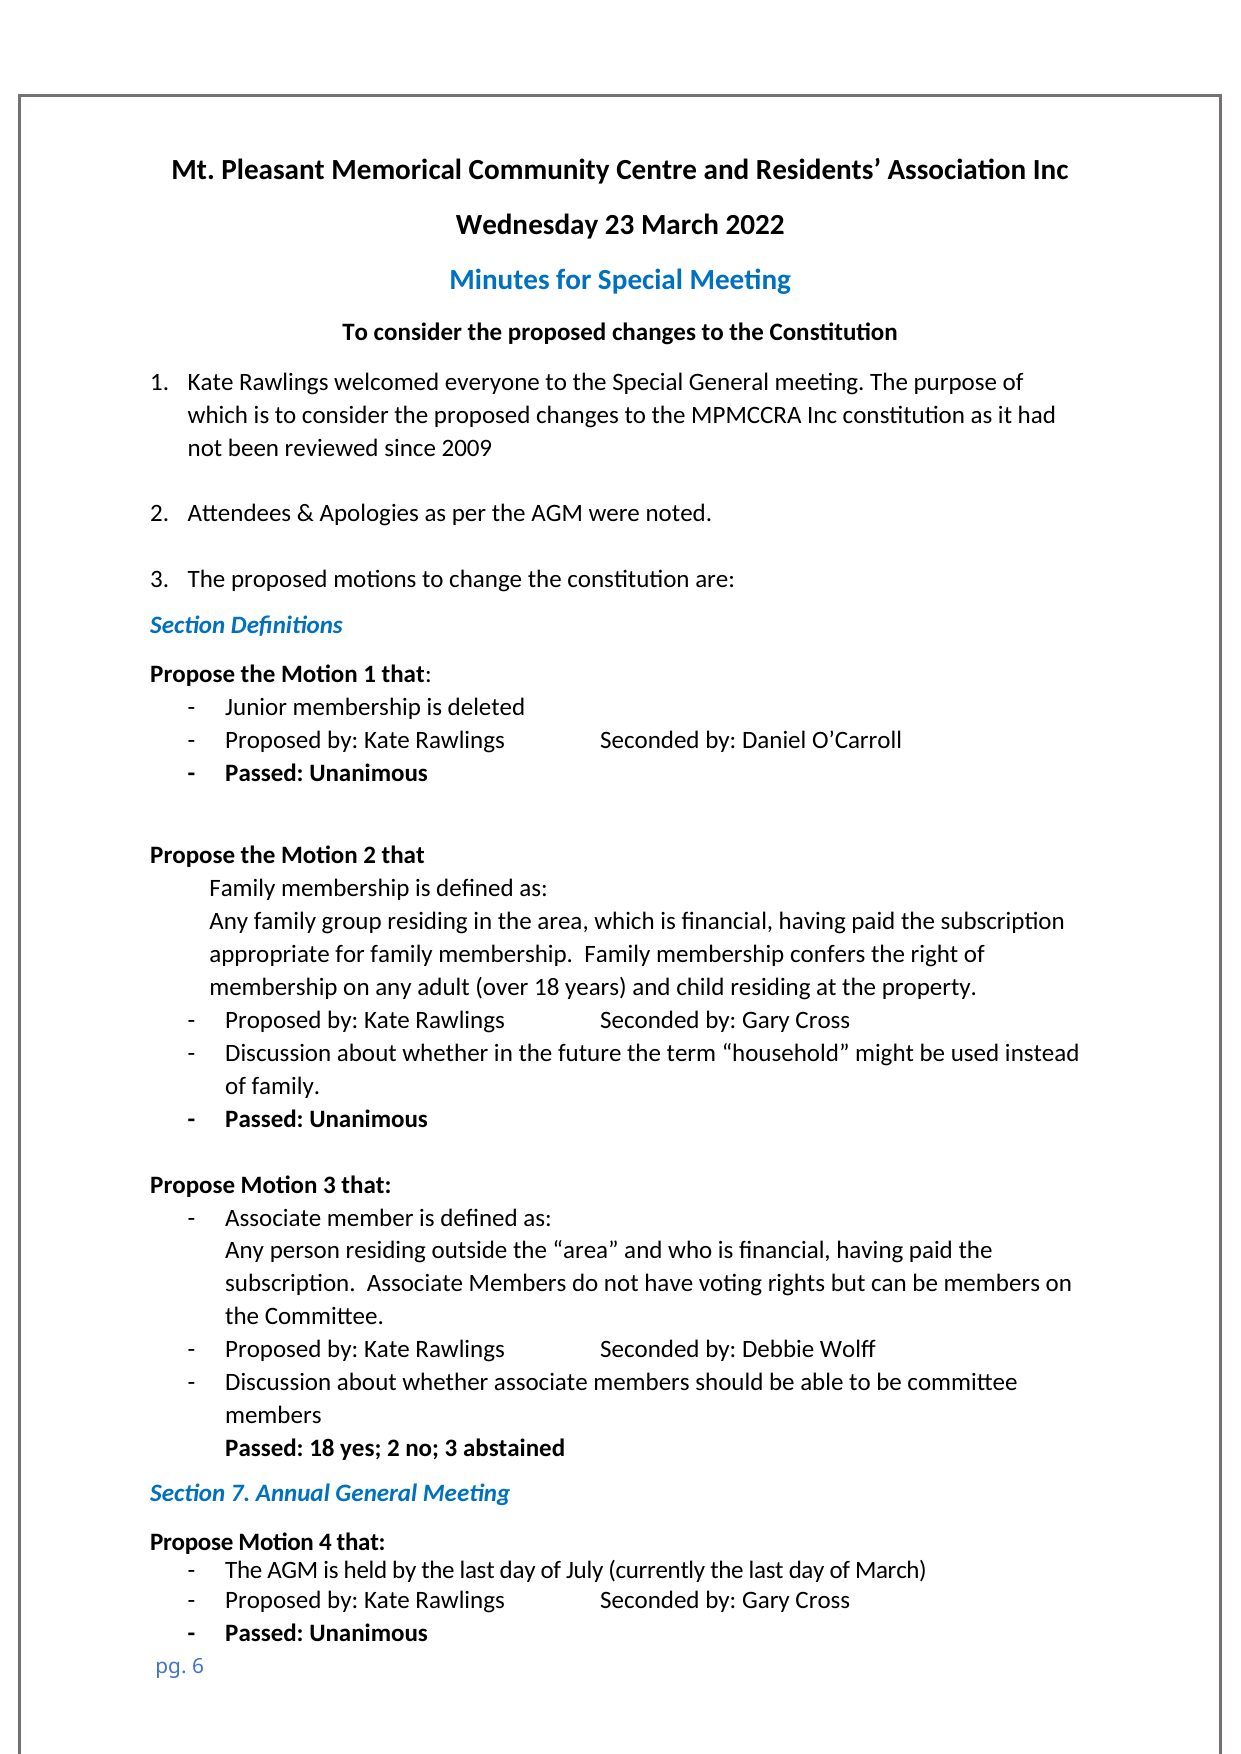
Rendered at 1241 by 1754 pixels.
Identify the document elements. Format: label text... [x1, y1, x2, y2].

list Kate Rawlings welcomed everyone to the Special General meeting. The purpose of which is to consider the proposed changes to the MPMCCRA Inc constitution as it had not been reviewed since 2009 [150, 366, 1090, 462]
list Passed: Unanimous [187, 1617, 1090, 1648]
list Discussion about whether associate members should be able to be committee members [187, 1366, 1090, 1430]
list The AGM is held by the last day of July (currently the last day of March) [187, 1556, 1090, 1584]
list Passed: 18 yes; 2 no; 3 abstained [225, 1432, 1090, 1463]
list Proposed by: Kate Rawlings Seconded by: Gary Cross [187, 1004, 1090, 1035]
list Passed: Unanimous [187, 757, 1090, 788]
list Attendees & Apologies as per the AGM were noted. [150, 498, 1090, 528]
text Minutes for Special Meeting [150, 261, 1090, 297]
text Propose Motion 3 that: [150, 1169, 1090, 1199]
text Propose Motion 4 that: [150, 1527, 1090, 1556]
text Mt. Pleasant Memorical Community Centre and Residents’ Association Inc [150, 151, 1090, 187]
list Passed: Unanimous [187, 1103, 1090, 1133]
list Junior membership is deleted [187, 691, 1090, 722]
list The proposed motions to change the constitution are: [150, 563, 1090, 594]
text Any family group residing in the area, which is financial, having paid the subscription appropriate for family membership. Family membership confers the right of membership on any adult (over 18 years) and child residing at the property. [209, 906, 1090, 1002]
list Discussion about whether in the future the term “household” might be used instead of family. [187, 1037, 1090, 1101]
list Proposed by: Kate Rawlings Seconded by: Debbie Wolff [187, 1333, 1090, 1364]
list Proposed by: Kate Rawlings Seconded by: Daniel O’Carroll [187, 724, 1090, 755]
text To consider the proposed changes to the Constitution [150, 316, 1090, 347]
text Section 7. Annual General Meeting [150, 1478, 1090, 1508]
list Any person residing outside the “area” and who is financial, having paid the subscription. Associate Members do not have voting rights but can be members on the Committee. [225, 1235, 1090, 1331]
text Propose the Motion 1 that: [150, 658, 1090, 689]
text Wednesday 23 March 2022 [150, 206, 1090, 242]
text Propose the Motion 2 that [150, 840, 1090, 870]
text Section Definitions [150, 609, 1090, 639]
list Associate member is defined as: [187, 1202, 1090, 1232]
list Proposed by: Kate Rawlings Seconded by: Gary Cross [187, 1584, 1090, 1615]
text Family membership is defined as: [209, 873, 1090, 903]
